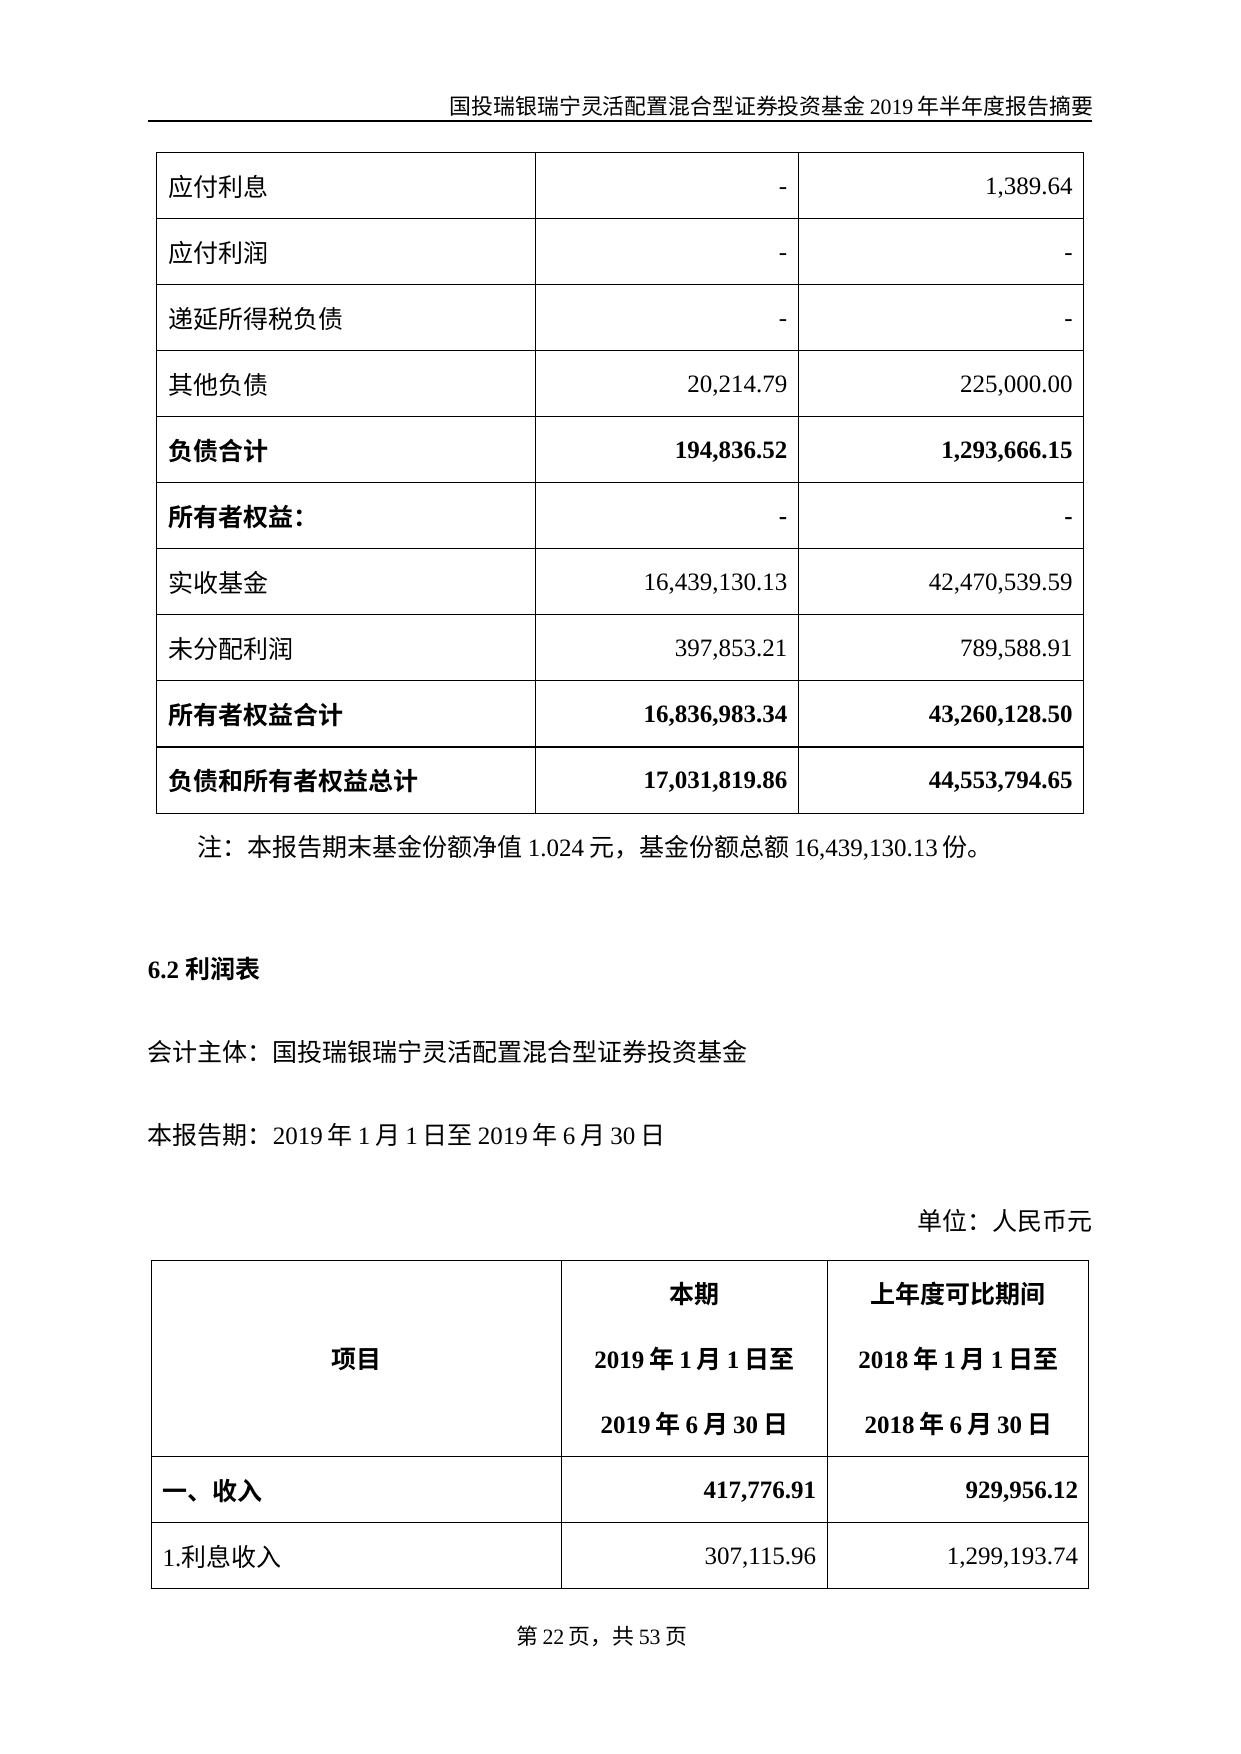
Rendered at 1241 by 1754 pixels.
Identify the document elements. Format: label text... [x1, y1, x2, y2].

table_cell 一、收入 [152, 1457, 561, 1522]
table_cell 其他负债 [157, 351, 535, 416]
table_cell 194,836.52 [536, 417, 798, 482]
table_cell - [536, 483, 798, 548]
table_cell 实收基金 [157, 549, 535, 614]
table_cell 789,588.91 [799, 615, 1083, 680]
table_cell 未分配利润 [157, 615, 535, 680]
table_cell - [536, 153, 798, 218]
table_header 项目 [152, 1261, 561, 1456]
table_header 本期 2019年1月1日至2019年6月30日 [562, 1261, 827, 1456]
table_cell 1.利息收入 [152, 1523, 561, 1588]
table_cell - [799, 219, 1083, 284]
text 注：本报告期末基金份额净值1.024元，基金份额总额16,439,130.13份。 [148, 813, 1092, 878]
text 单位：人民币元 [149, 1187, 1092, 1252]
table_cell 负债和所有者权益总计 [157, 748, 535, 812]
table_cell 417,776.91 [562, 1457, 827, 1522]
table_cell - [536, 285, 798, 350]
text 会计主体：国投瑞银瑞宁灵活配置混合型证券投资基金 [148, 1018, 1092, 1083]
table_header 上年度可比期间 2018年1月1日至2018年6月30日 [828, 1261, 1088, 1456]
table_cell 16,836,983.34 [536, 681, 798, 746]
table_cell - [799, 483, 1083, 548]
table_cell 16,439,130.13 [536, 549, 798, 614]
table_cell 17,031,819.86 [536, 748, 798, 812]
table_cell 225,000.00 [799, 351, 1083, 416]
table_cell 递延所得税负债 [157, 285, 535, 350]
table_cell 44,553,794.65 [799, 748, 1083, 812]
table_cell 应付利息 [157, 153, 535, 218]
table_cell 所有者权益合计 [157, 681, 535, 746]
table_cell 1,299,193.74 [828, 1523, 1088, 1588]
table_cell 307,115.96 [562, 1523, 827, 1588]
table_cell 负债合计 [157, 417, 535, 482]
table_cell - [536, 219, 798, 284]
table_cell 43,260,128.50 [799, 681, 1083, 746]
table_cell 929,956.12 [828, 1457, 1088, 1522]
table_cell 1,293,666.15 [799, 417, 1083, 482]
table_cell 1,389.64 [799, 153, 1083, 218]
subtitle 6.2 利润表 [148, 935, 1092, 1000]
table_cell 397,853.21 [536, 615, 798, 680]
text 本报告期：2019年1月1日至2019年6月30日 [148, 1101, 1092, 1166]
table_cell 所有者权益： [157, 483, 535, 548]
table_cell 20,214.79 [536, 351, 798, 416]
table_cell 应付利润 [157, 219, 535, 284]
table_cell - [799, 285, 1083, 350]
table_cell 42,470,539.59 [799, 549, 1083, 614]
